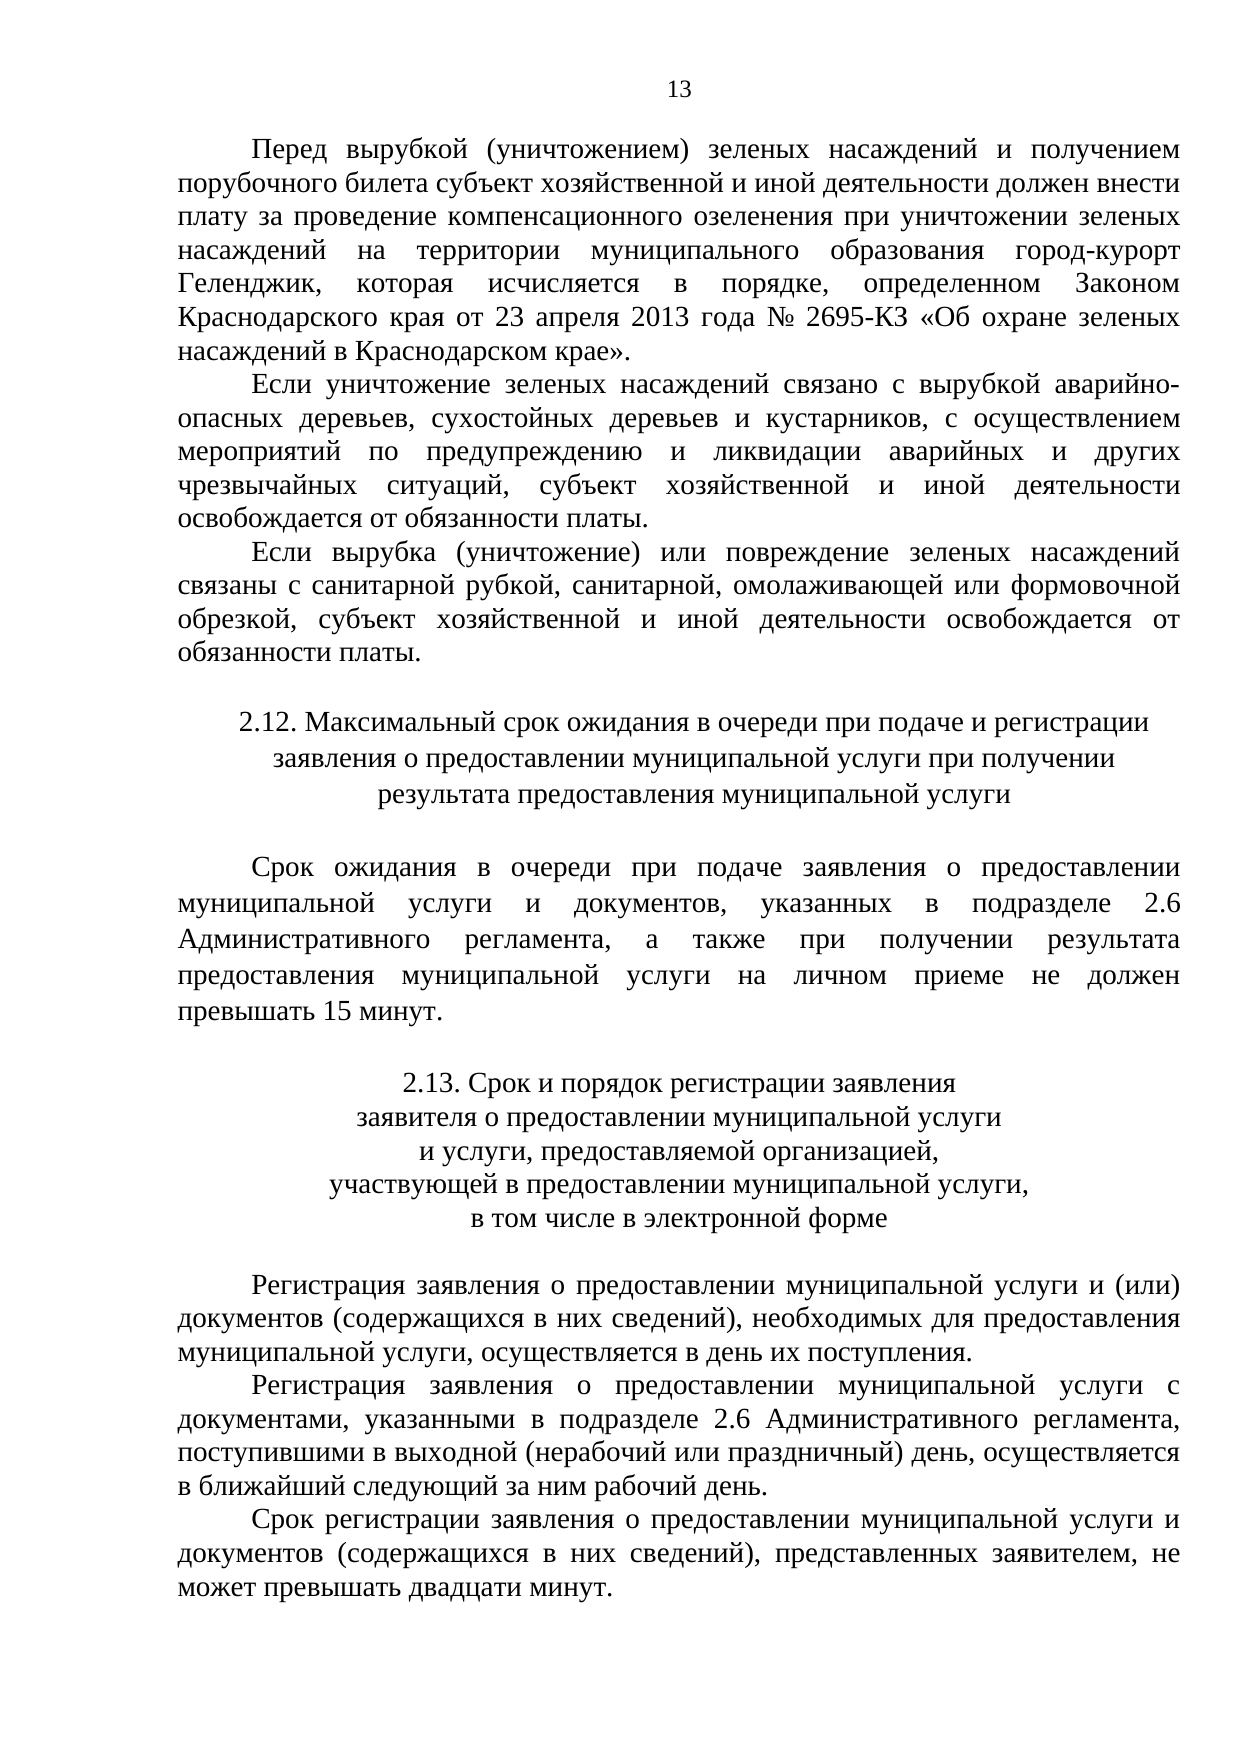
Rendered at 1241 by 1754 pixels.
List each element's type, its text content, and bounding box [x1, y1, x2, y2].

text в том числе в электронной форме [177, 1200, 1181, 1233]
text участвующей в предоставлении муниципальной услуги, [177, 1166, 1181, 1200]
text и услуги, предоставляемой организацией, [177, 1133, 1181, 1166]
text Регистрация заявления о предоставлении муниципальной услуги с документами, указанными в подразделе 2.6 Административного регламента, поступившими в выходной (нерабочий или праздничный) день, осуществляется в ближайший следующий за ним рабочий день. [177, 1367, 1181, 1502]
text заявителя о предоставлении муниципальной услуги [177, 1099, 1181, 1133]
text 2.12. Максимальный срок ожидания в очереди при подаче и регистрации заявления о предоставлении муниципальной услуги при получении результата предоставления муниципальной услуги [236, 704, 1152, 810]
text 2.13. Срок и порядок регистрации заявления [177, 1066, 1181, 1099]
text Перед вырубкой (уничтожением) зеленых насаждений и получением порубочного билета субъект хозяйственной и иной деятельности должен внести плату за проведение компенсационного озеленения при уничтожении зеленых насаждений на территории муниципального образования город-курорт Геленджик, которая исчисляется в порядке, определенном Законом Краснодарского края от 23 апреля 2013 года № 2695-КЗ «Об охране зеленых насаждений в Краснодарском крае». [177, 131, 1181, 366]
text Срок регистрации заявления о предоставлении муниципальной услуги и документов (содержащихся в них сведений), представленных заявителем, не может превышать двадцати минут. [177, 1502, 1181, 1602]
text Срок ожидания в очереди при подаче заявления о предоставлении муниципальной услуги и документов, указанных в подразделе 2.6 Административного регламента, а также при получении результата предоставления муниципальной услуги на личном приеме не должен превышать 15 минут. [177, 849, 1181, 1027]
text Регистрация заявления о предоставлении муниципальной услуги и (или) документов (содержащихся в них сведений), необходимых для предоставления муниципальной услуги, осуществляется в день их поступления. [177, 1267, 1181, 1367]
text Если вырубка (уничтожение) или повреждение зеленых насаждений связаны с санитарной рубкой, санитарной, омолаживающей или формовочной обрезкой, субъект хозяйственной и иной деятельности освобождается от обязанности платы. [177, 534, 1181, 668]
